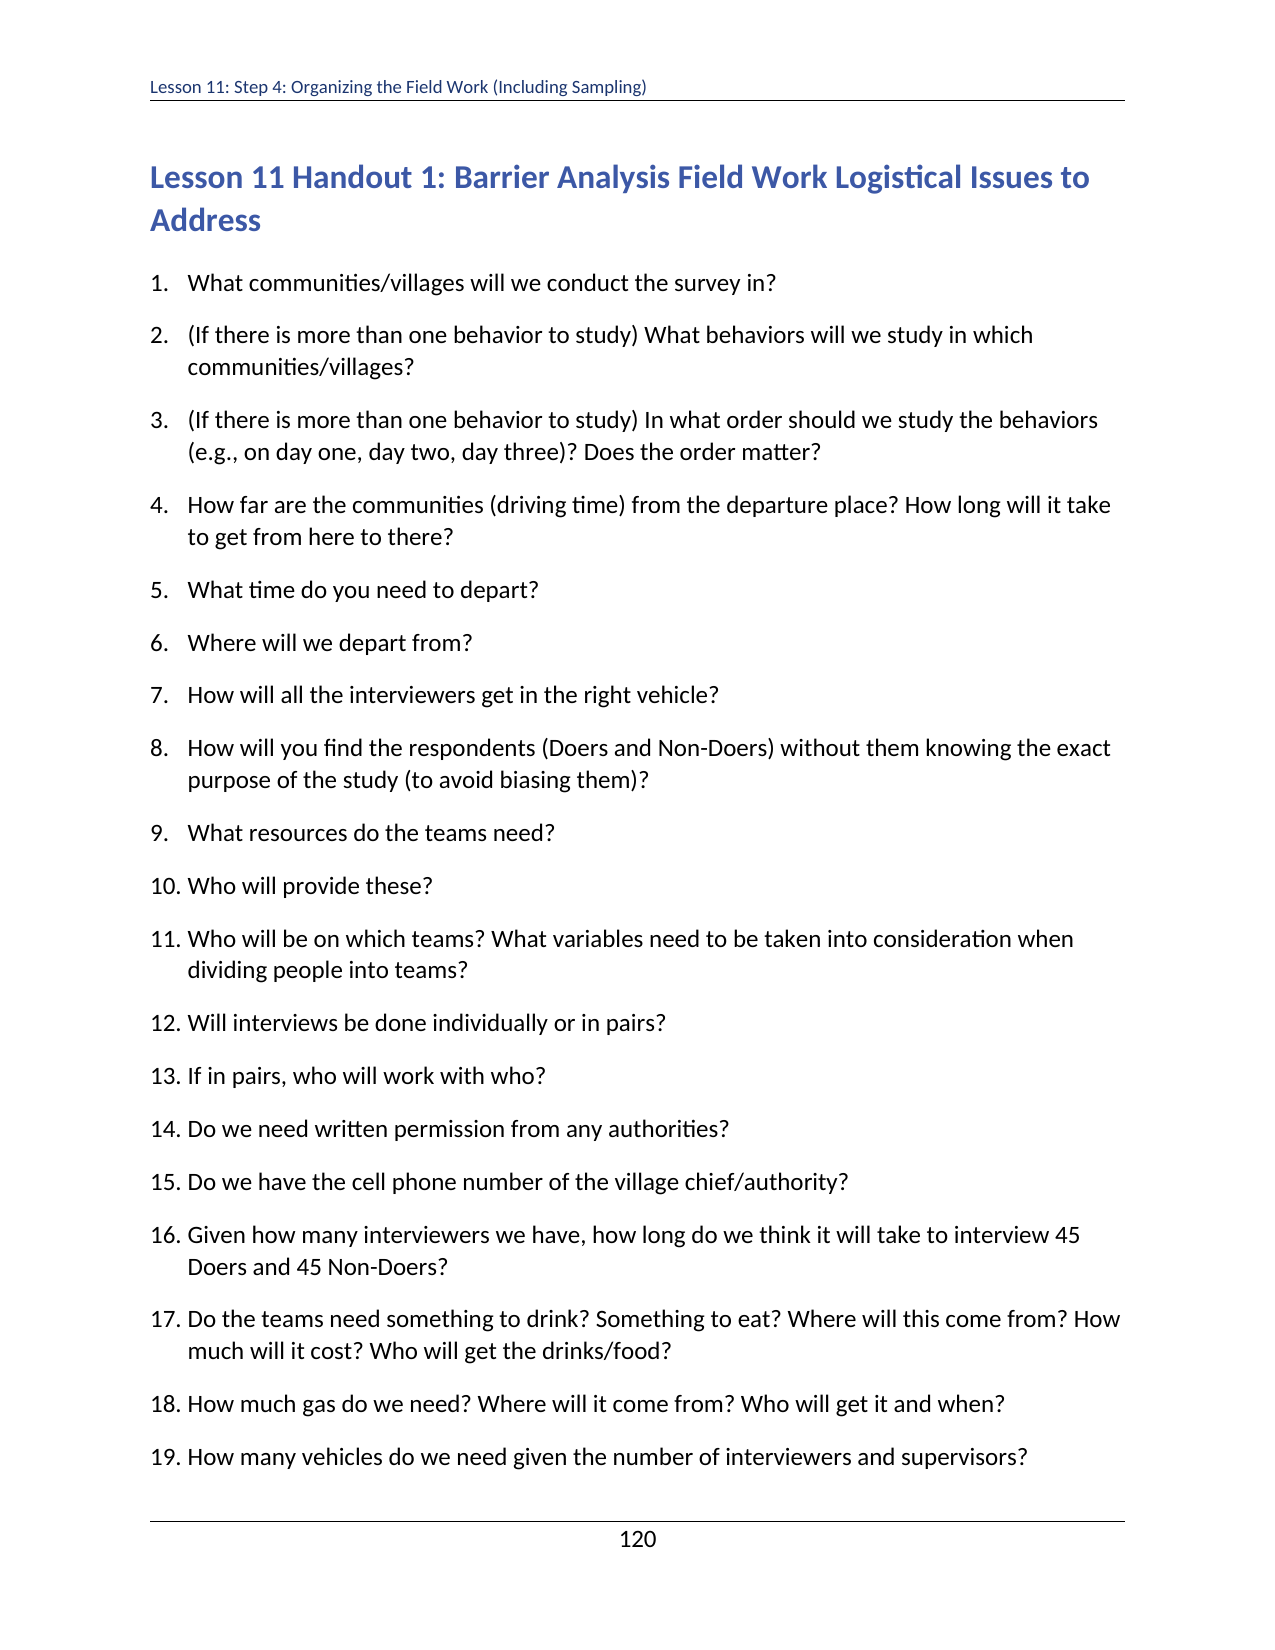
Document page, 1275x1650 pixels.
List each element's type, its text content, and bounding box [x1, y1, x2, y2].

list Given how many interviewers we have, how long do we think it will take to interview 45 Doers and 45 Non-Doers? [150, 1219, 1125, 1281]
list Do we need written permission from any authorities? [150, 1113, 1125, 1144]
list Do we have the cell phone number of the village chief/authority? [150, 1166, 1125, 1196]
list (If there is more than one behavior to study) In what order should we study the behaviors (e.g., on day one, day two, day three)? Does the order matter? [150, 404, 1125, 467]
list Who will be on which teams? What variables need to be taken into consideration when dividing people into teams? [150, 923, 1125, 985]
list How far are the communities (driving time) from the departure place? How long will it take to get from here to there? [150, 489, 1125, 552]
list How much gas do we need? Where will it come from? Who will get it and when? [150, 1388, 1125, 1419]
list How will all the interviewers get in the right vehicle? [150, 679, 1125, 710]
subtitle Lesson 11 Handout 1: Barrier Analysis Field Work Logistical Issues to Address [150, 156, 1125, 240]
list Where will we depart from? [150, 627, 1125, 657]
list Will interviews be done individually or in pairs? [150, 1007, 1125, 1038]
list How will you find the respondents (Doers and Non-Doers) without them knowing the exact purpose of the study (to avoid biasing them)? [150, 732, 1125, 795]
list What communities/villages will we conduct the survey in? [150, 267, 1125, 297]
list How many vehicles do we need given the number of interviewers and supervisors? [150, 1441, 1125, 1472]
list Who will provide these? [150, 870, 1125, 900]
list What resources do the teams need? [150, 817, 1125, 848]
list What time do you need to depart? [150, 574, 1125, 604]
list If in pairs, who will work with who? [150, 1060, 1125, 1091]
list Do the teams need something to drink? Something to eat? Where will this come from? How much will it cost? Who will get the drinks/food? [150, 1303, 1125, 1366]
list (If there is more than one behavior to study) What behaviors will we study in which communities/villages? [150, 319, 1125, 382]
